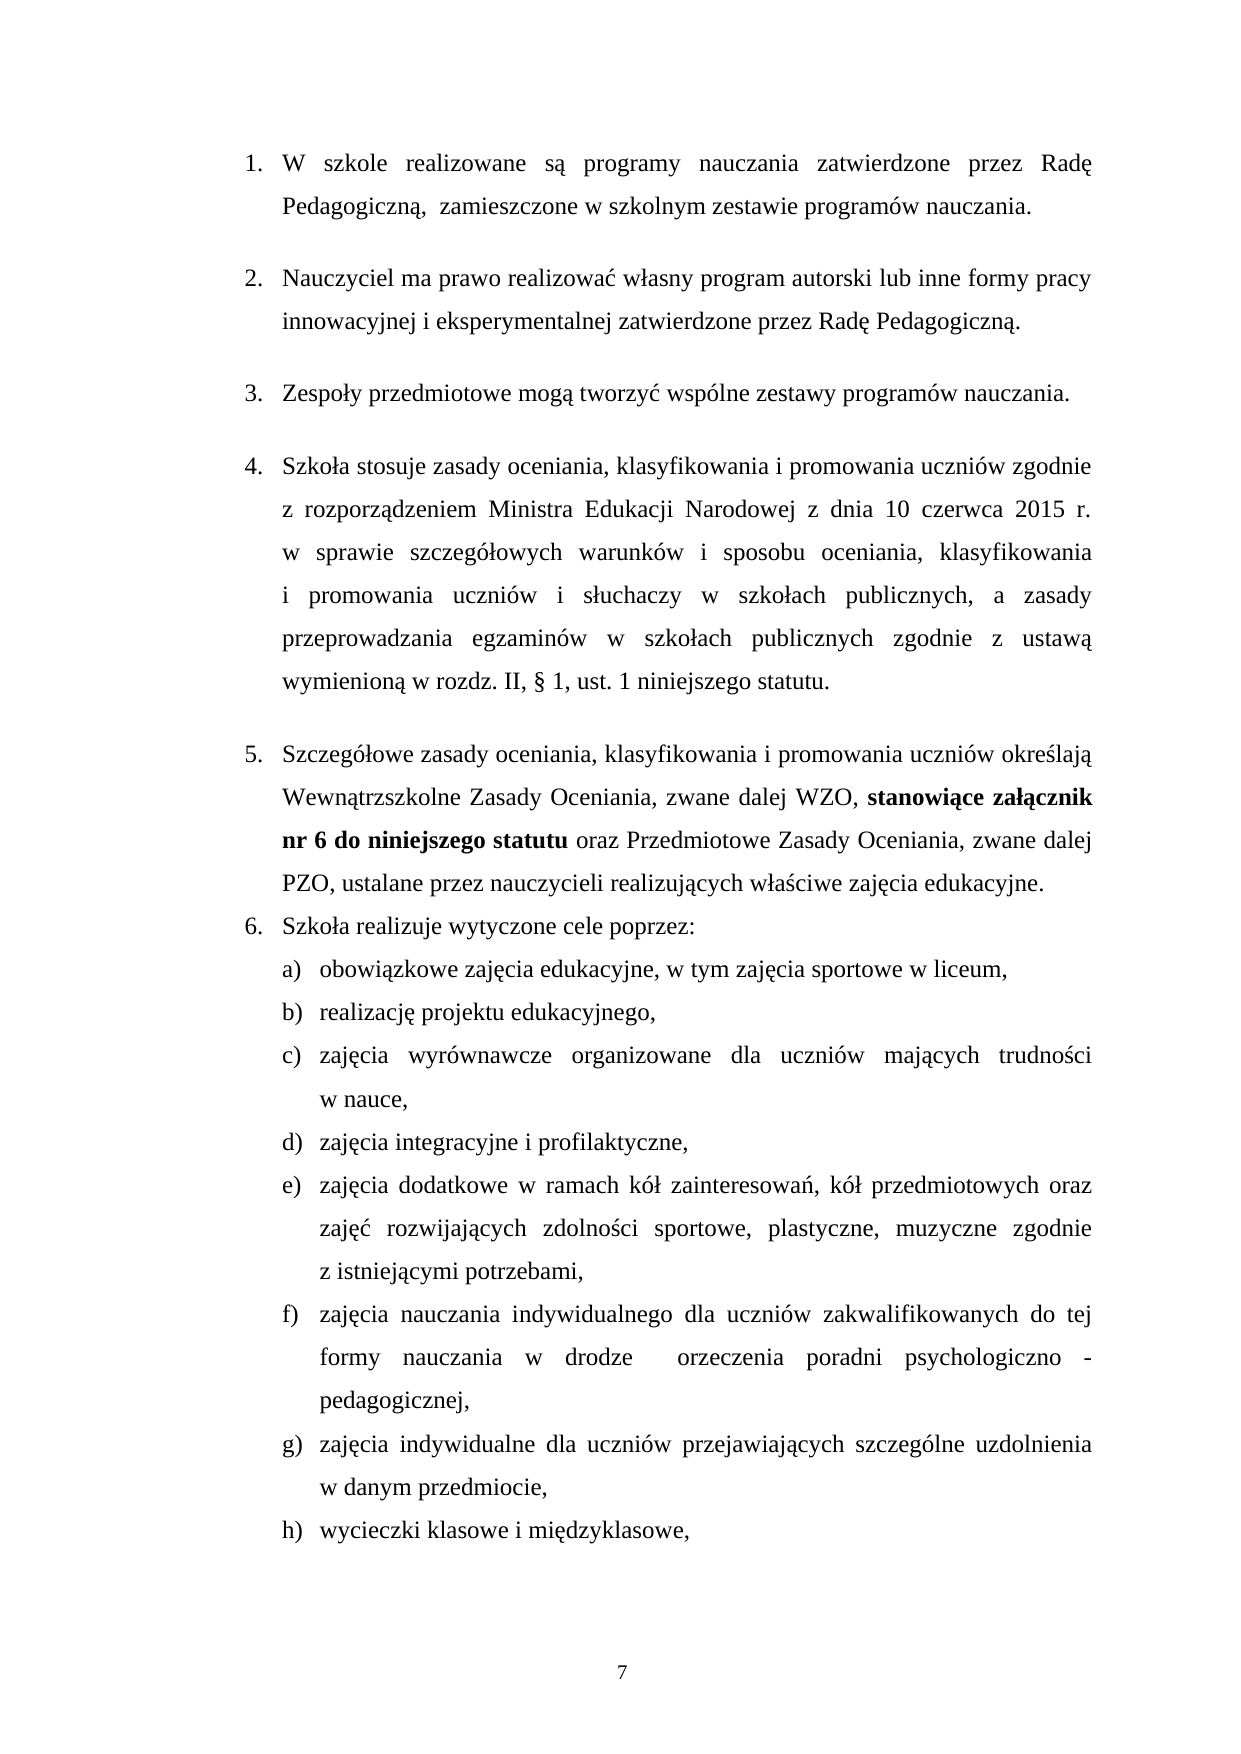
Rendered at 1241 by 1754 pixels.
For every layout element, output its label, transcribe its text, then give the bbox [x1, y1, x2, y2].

list realizację projektu edukacyjnego, [282, 997, 1092, 1026]
list Szczegółowe zasady oceniania, klasyfikowania i promowania uczniów określają Wewnątrzszkolne Zasady Oceniania, zwane dalej WZO, stanowiące załącznik nr 6 do niniejszego statutu oraz Przedmiotowe Zasady Oceniania, zwane dalej PZO, ustalane przez nauczycieli realizujących właściwe zajęcia edukacyjne. [244, 739, 1092, 897]
list zajęcia indywidualne dla uczniów przejawiających szczególne uzdolnienia w danym przedmiocie, [282, 1429, 1092, 1501]
list W szkole realizowane są programy nauczania zatwierdzone przez Radę Pedagogiczną, zamieszczone w szkolnym zestawie programów nauczania. [244, 148, 1092, 219]
list Zespoły przedmiotowe mogą tworzyć wspólne zestawy programów nauczania. [244, 378, 1092, 407]
list Nauczyciel ma prawo realizować własny program autorski lub inne formy pracy innowacyjnej i eksperymentalnej zatwierdzone przez Radę Pedagogiczną. [244, 263, 1092, 335]
list obowiązkowe zajęcia edukacyjne, w tym zajęcia sportowe w liceum, [282, 954, 1092, 983]
list wycieczki klasowe i międzyklasowe, [282, 1515, 1092, 1544]
list zajęcia integracyjne i profilaktyczne, [282, 1127, 1092, 1156]
list Szkoła realizuje wytyczone cele poprzez: [244, 911, 1092, 940]
list zajęcia nauczania indywidualnego dla uczniów zakwalifikowanych do tej formy nauczania w drodze orzeczenia poradni psychologiczno - pedagogicznej, [282, 1299, 1092, 1414]
list zajęcia dodatkowe w ramach kół zainteresowań, kół przedmiotowych oraz zajęć rozwijających zdolności sportowe, plastyczne, muzyczne zgodnie z istniejącymi potrzebami, [282, 1170, 1092, 1285]
list zajęcia wyrównawcze organizowane dla uczniów mających trudności w nauce, [282, 1041, 1092, 1112]
list Szkoła stosuje zasady oceniania, klasyfikowania i promowania uczniów zgodnie z rozporządzeniem Ministra Edukacji Narodowej z dnia 10 czerwca 2015 r. w sprawie szczegółowych warunków i sposobu oceniania, klasyfikowania i promowania uczniów i słuchaczy w szkołach publicznych, a zasady przeprowadzania egzaminów w szkołach publicznych zgodnie z ustawą wymienioną w rozdz. II, § 1, ust. 1 niniejszego statutu. [244, 451, 1092, 695]
